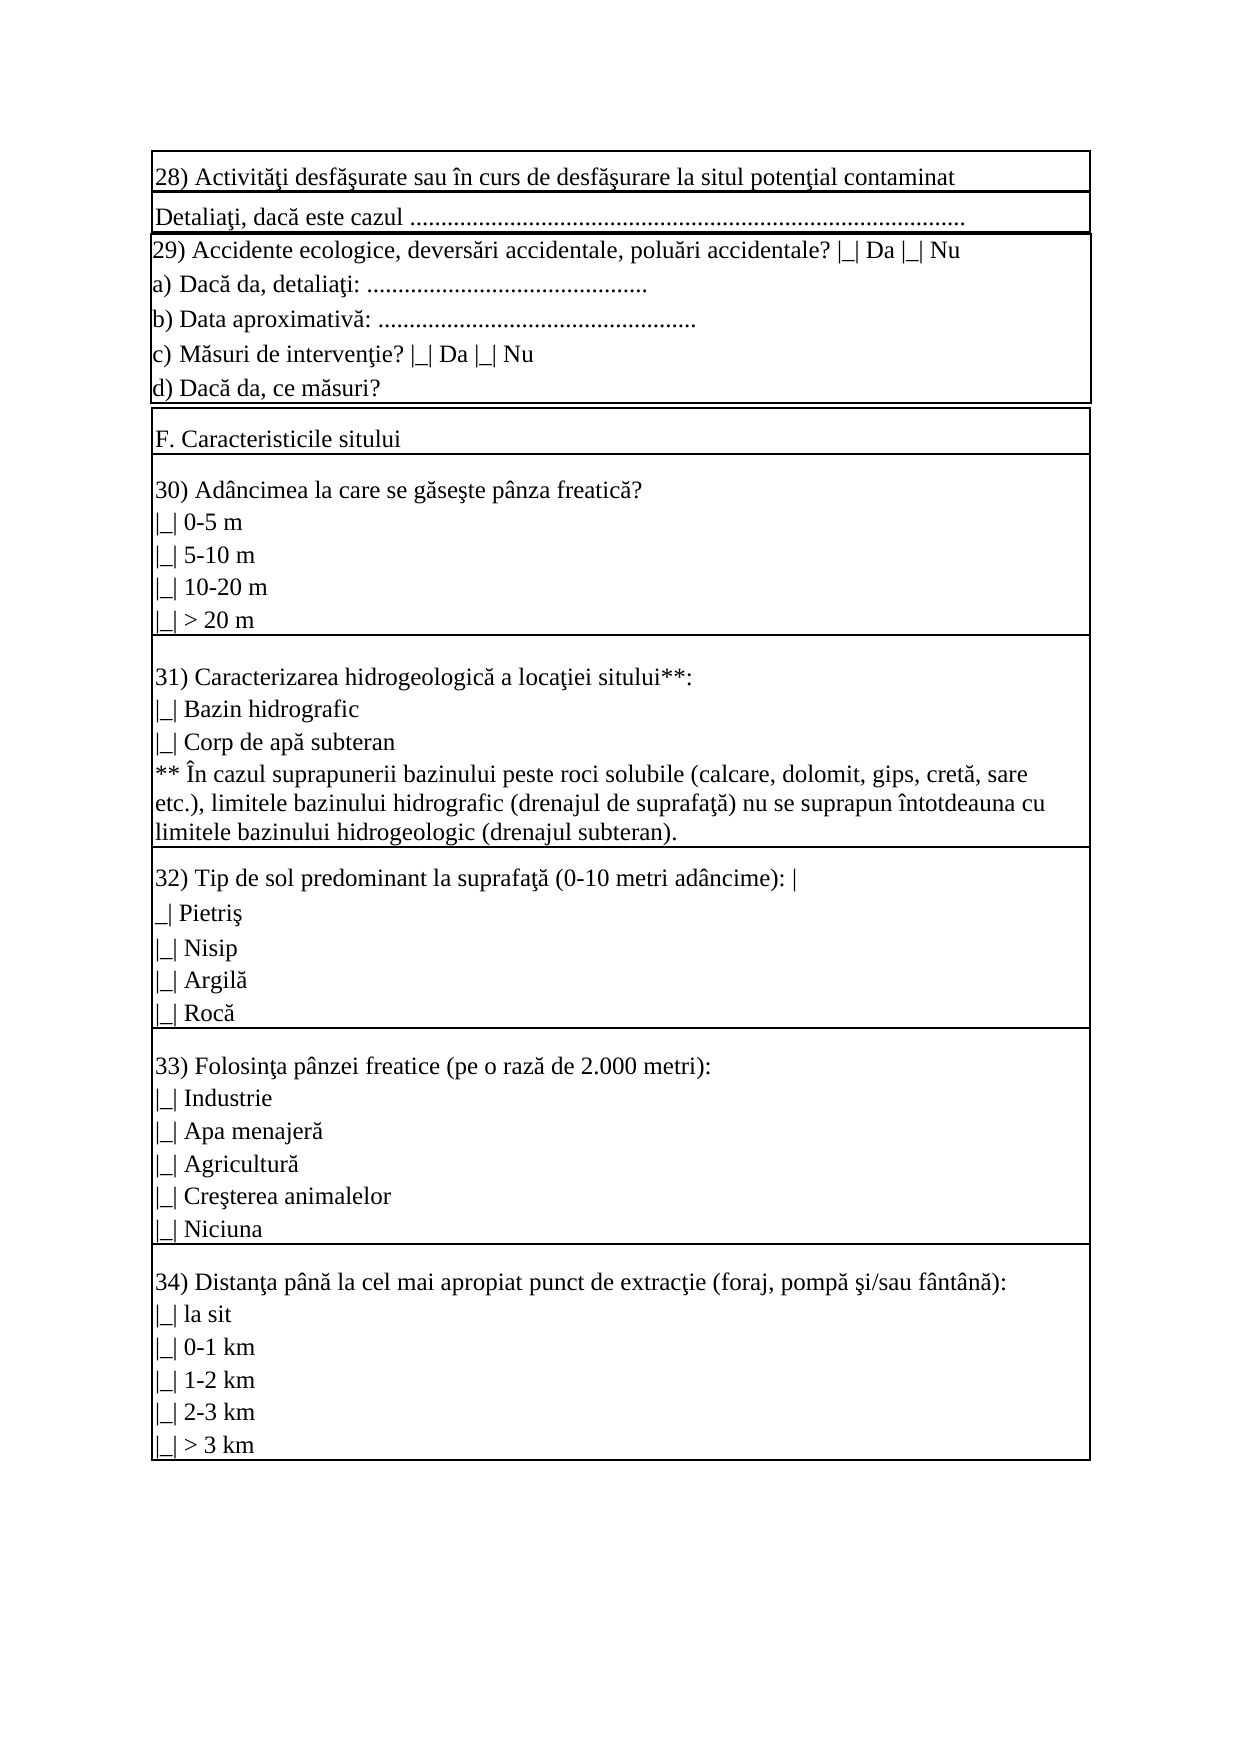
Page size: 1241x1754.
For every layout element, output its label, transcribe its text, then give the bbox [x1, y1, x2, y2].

text 29) Accidente ecologice, deversări accidentale, poluări accidentale? |_| Da |_| Nu [152, 235, 1090, 263]
table_cell 28) Activităţi desfăşurate sau în curs de desfăşurare la situl potenţial contaminat [153, 152, 1089, 190]
table_cell Detaliaţi, dacă este cazul ......................................................................................... [153, 193, 1089, 231]
table_header F. Caracteristicile sitului [153, 409, 1089, 453]
list Măsuri de intervenţie? |_| Da |_| Nu [152, 337, 1090, 368]
list Dacă da, ce măsuri? [152, 371, 1090, 402]
list Dacă da, detaliaţi: ............................................. [152, 267, 1090, 298]
table_cell 30) Adâncimea la care se găseşte pânza freatică? |_| 0-5 m |_| 5-10 m |_| 10-20 m |_| > 20 m [153, 455, 1089, 634]
table_cell 32) Tip de sol predominant la suprafaţă (0-10 metri adâncime): |_| Pietriş |_| Nisip |_| Argilă |_| Rocă [153, 848, 1089, 1027]
table_cell 33) Folosinţa pânzei freatice (pe o rază de 2.000 metri): |_| Industrie |_| Apa menajeră |_| Agricultură |_| Creşterea animalelor |_| Niciuna [153, 1029, 1089, 1243]
table_cell 31) Caracterizarea hidrogeologică a locaţiei sitului**: |_| Bazin hidrografic |_| Corp de apă subteran ** În cazul suprapunerii bazinului peste roci solubile (calcare, dolomit, gips, cretă, sare etc.), limitele bazinului hidrografic (drenajul de suprafaţă) nu se suprapun întotdeauna cu limitele bazinului hidrogeologic (drenajul subteran). [153, 636, 1089, 846]
list Data aproximativă: ................................................... [152, 302, 1090, 333]
table_cell 34) Distanţa până la cel mai apropiat punct de extracţie (foraj, pompă şi/sau fântână): |_| la sit |_| 0-1 km |_| 1-2 km |_| 2-3 km |_| > 3 km [153, 1245, 1089, 1459]
